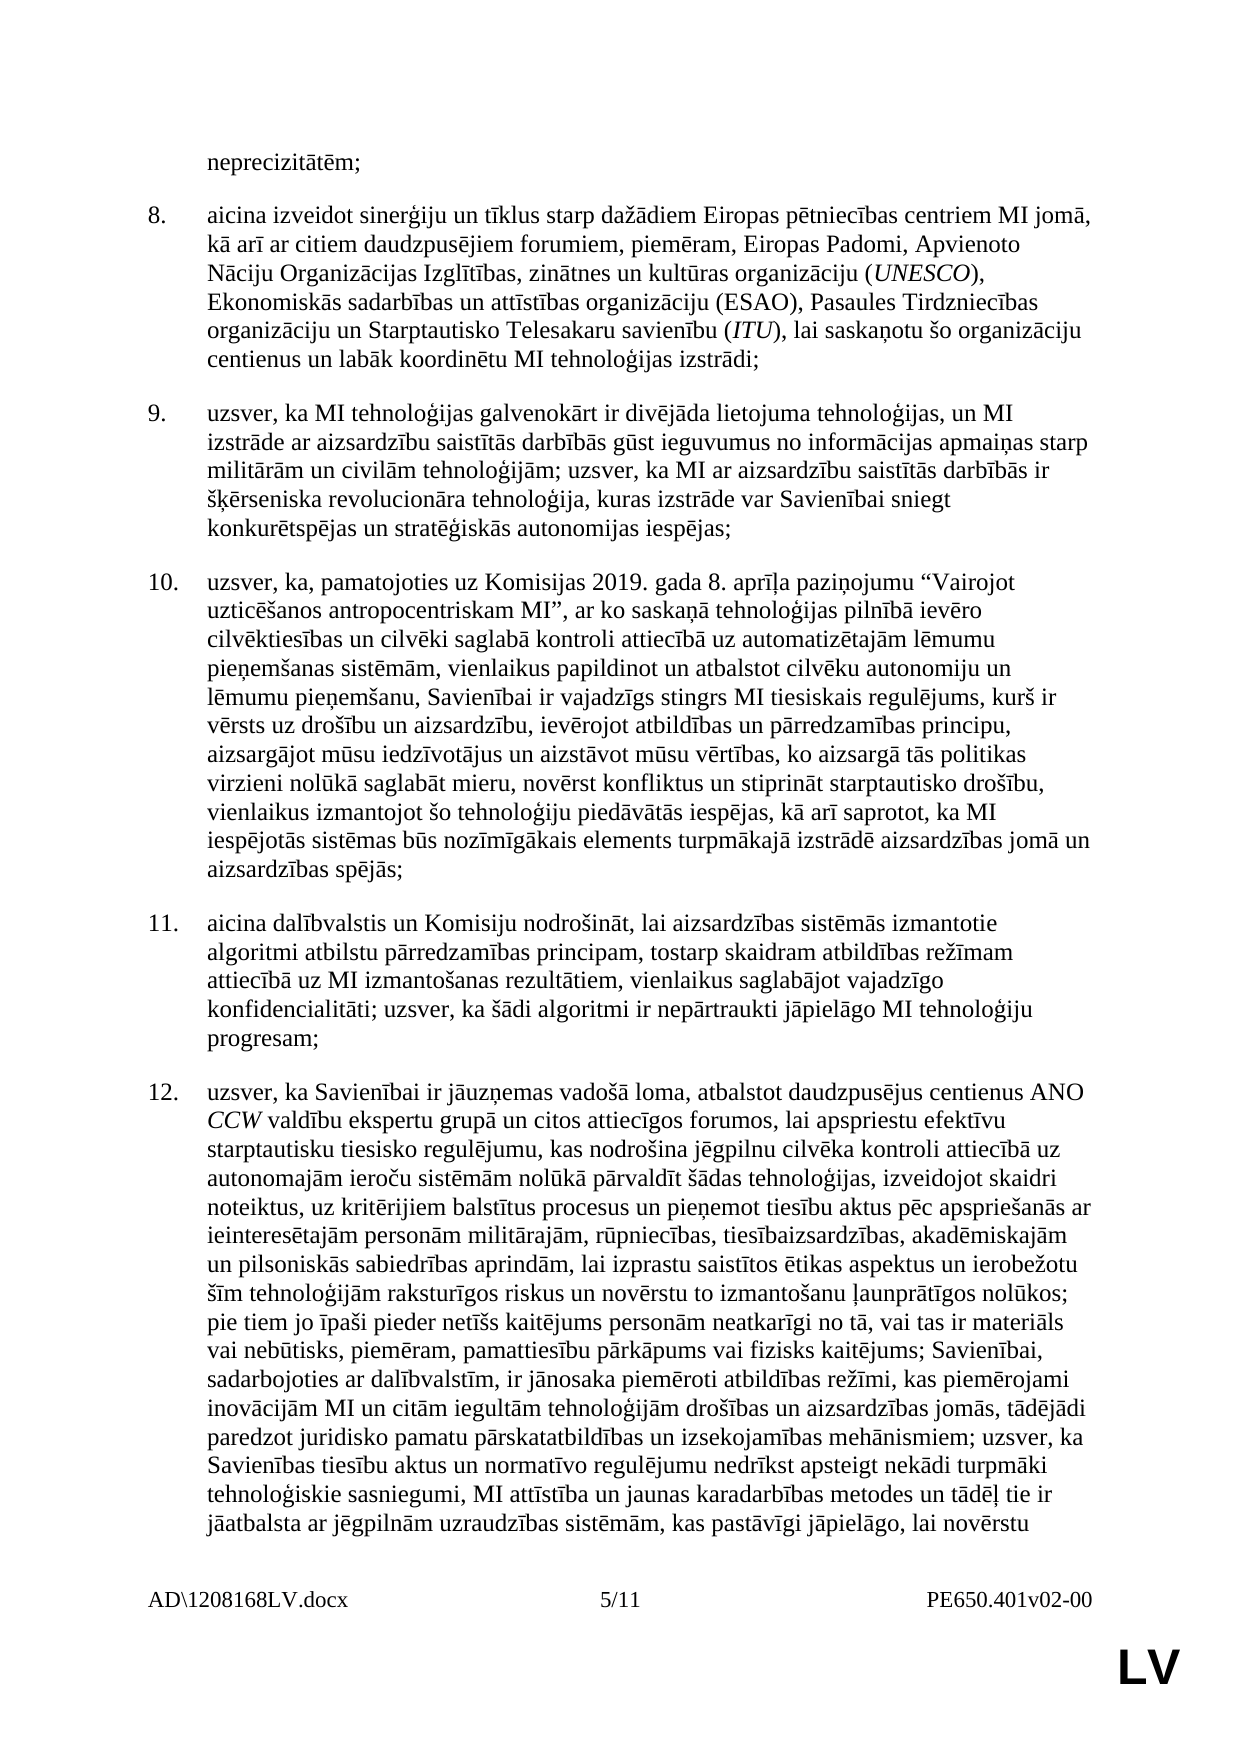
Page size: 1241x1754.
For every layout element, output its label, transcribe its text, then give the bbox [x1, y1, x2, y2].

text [148, 147, 1092, 176]
text 10. uzsver, ka, pamatojoties uz Komisijas 2019. gada 8. aprīļa paziņojumu “Vairojot uzticēšanos antropocentriskam MI”, ar ko saskaņā tehnoloģijas pilnībā ievēro cilvēktiesības un cilvēki saglabā kontroli attiecībā uz automatizētajām lēmumu pieņemšanas sistēmām, vienlaikus papildinot un atbalstot cilvēku autonomiju un lēmumu pieņemšanu, Savienībai ir vajadzīgs stingrs MI tiesiskais regulējums, kurš ir vērsts uz drošību un aizsardzību, ievērojot atbildības un pārredzamības principu, aizsargājot mūsu iedzīvotājus un aizstāvot mūsu vērtības, ko aizsargā tās politikas virzieni nolūkā saglabāt mieru, novērst konfliktus un stiprināt starptautisko drošību, vienlaikus izmantojot šo tehnoloģiju piedāvātās iespējas, kā arī saprotot, ka MI iespējotās sistēmas būs nozīmīgākais elements turpmākajā izstrādē aizsardzības jomā un aizsardzības spējās; [148, 567, 1092, 883]
text 9. uzsver, ka MI tehnoloģijas galvenokārt ir divējāda lietojuma tehnoloģijas, un MI izstrāde ar aizsardzību saistītās darbībās gūst ieguvumus no informācijas apmaiņas starp militārām un civilām tehnoloģijām; uzsver, ka MI ar aizsardzību saistītās darbībās ir šķērseniska revolucionāra tehnoloģija, kuras izstrāde var Savienībai sniegt konkurētspējas un stratēģiskās autonomijas iespējas; [148, 398, 1092, 542]
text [148, 1077, 1092, 1537]
text 11. aicina dalībvalstis un Komisiju nodrošināt, lai aizsardzības sistēmās izmantotie algoritmi atbilstu pārredzamības principam, tostarp skaidram atbildības režīmam attiecībā uz MI izmantošanas rezultātiem, vienlaikus saglabājot vajadzīgo konfidencialitāti; uzsver, ka šādi algoritmi ir nepārtraukti jāpielāgo MI tehnoloģiju progresam; [148, 908, 1092, 1052]
text 8. aicina izveidot sinerģiju un tīklus starp dažādiem Eiropas pētniecības centriem MI jomā, kā arī ar citiem daudzpusējiem forumiem, piemēram, Eiropas Padomi, Apvienoto Nāciju Organizācijas Izglītības, zinātnes un kultūras organizāciju (UNESCO), Ekonomiskās sadarbības un attīstības organizāciju (ESAO), Pasaules Tirdzniecības organizāciju un Starptautisko Telesakaru savienību (ITU), lai saskaņotu šo organizāciju centienus un labāk koordinētu MI tehnoloģijas izstrādi; [148, 201, 1092, 373]
